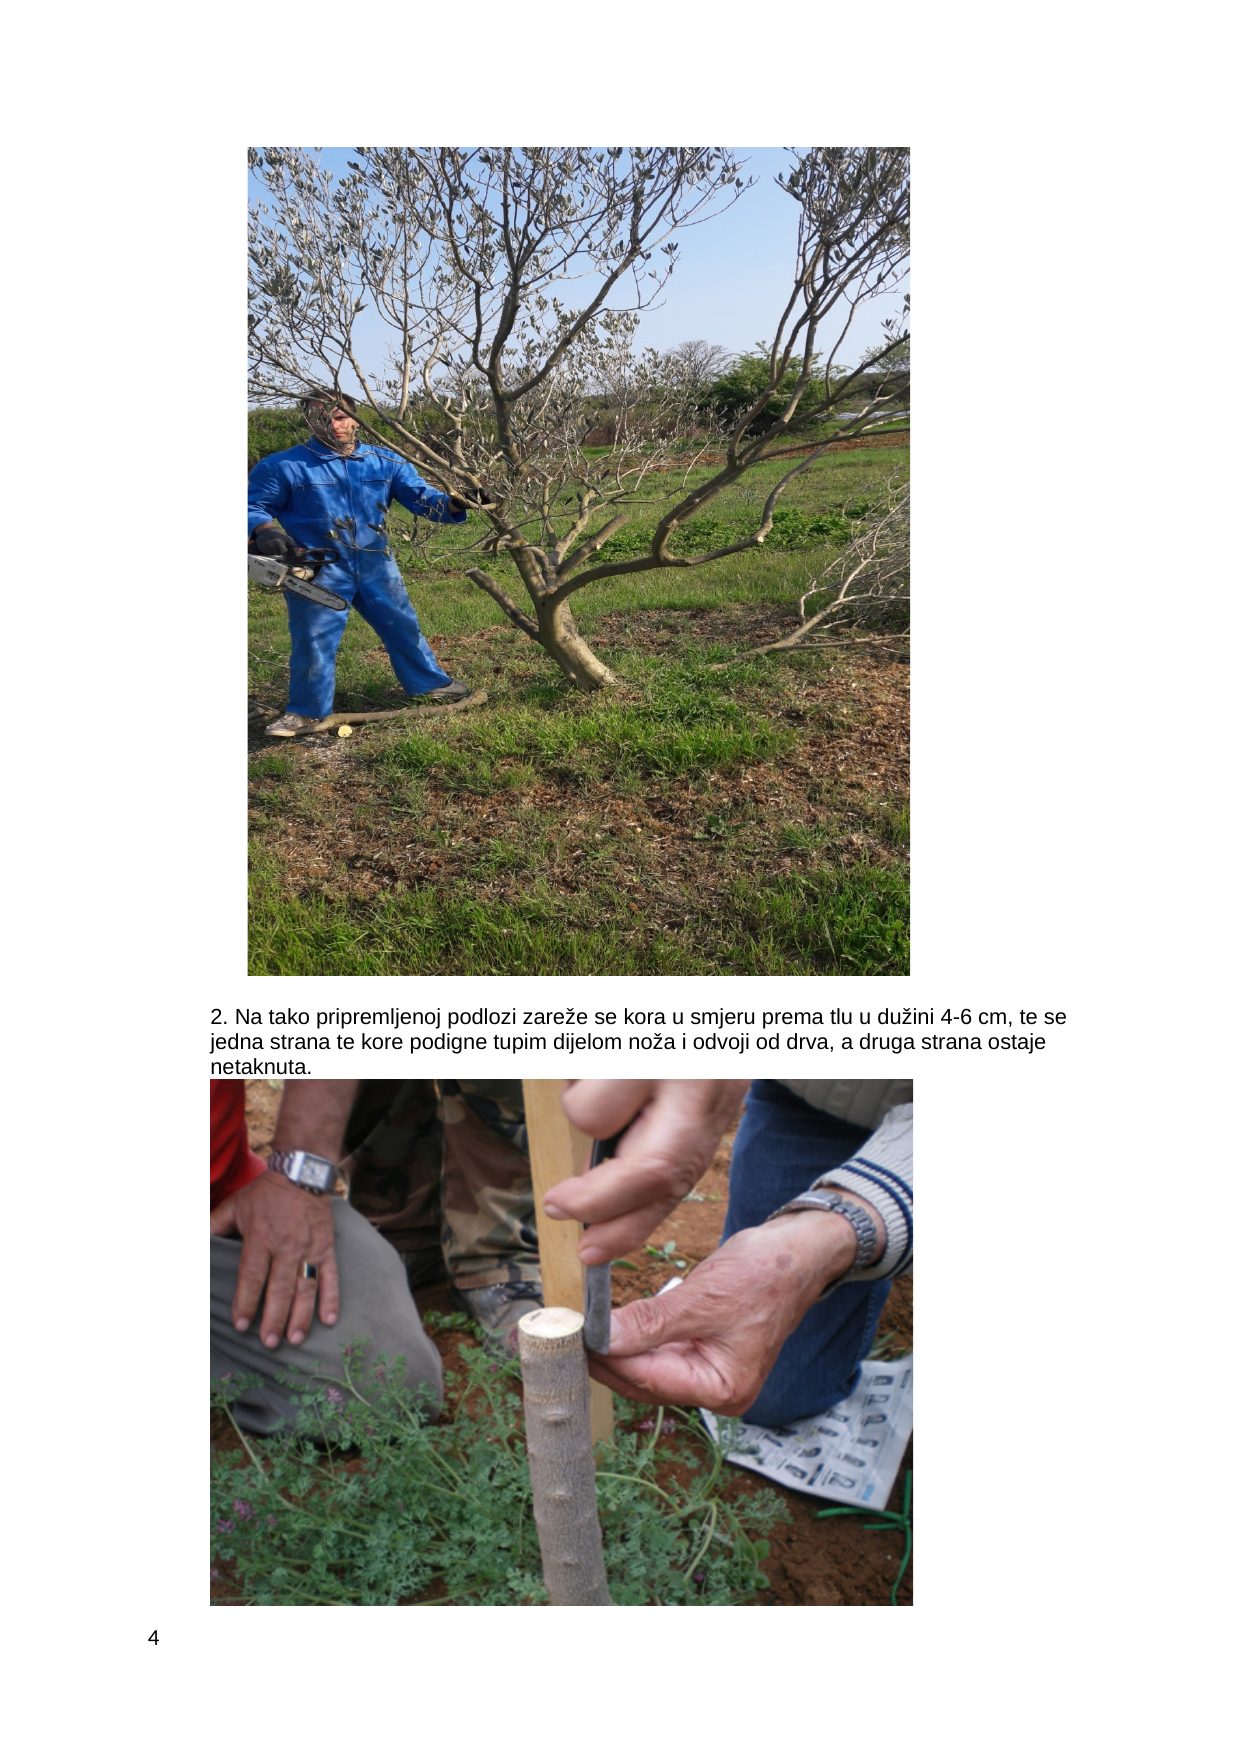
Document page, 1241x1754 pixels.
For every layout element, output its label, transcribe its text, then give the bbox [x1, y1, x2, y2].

picture [210, 1079, 914, 1606]
picture [247, 147, 910, 976]
text 2. Na tako pripremljenoj podlozi zareže se kora u smjeru prema tlu u dužini 4-6 cm, te se jedna strana te kore podigne tupim dijelom noža i odvoji od drva, a druga strana ostaje netaknuta. [210, 1004, 1093, 1079]
